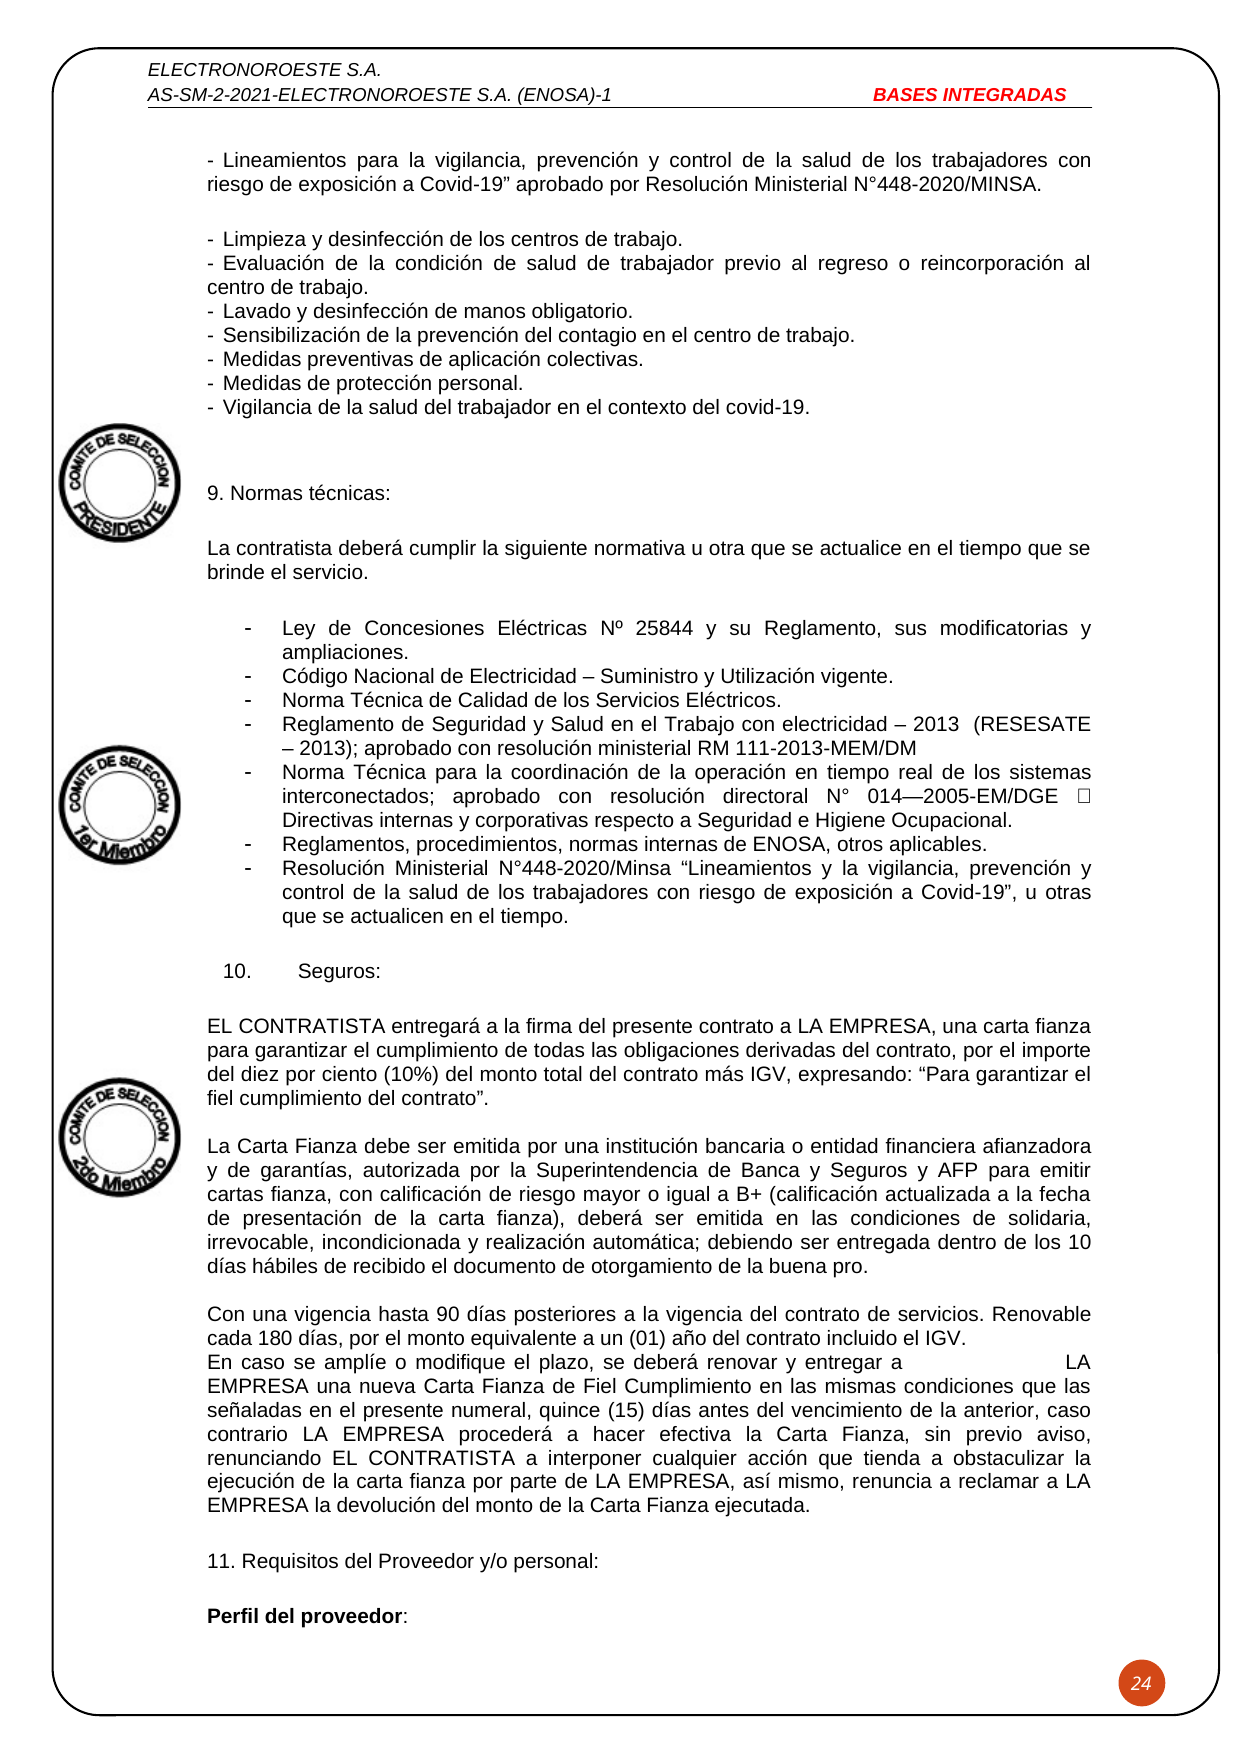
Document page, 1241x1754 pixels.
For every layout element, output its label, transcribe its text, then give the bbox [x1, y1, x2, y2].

text EL CONTRATISTA entregará a la firma del presente contrato a LA EMPRESA, una carta fianza para garantizar el cumplimiento de todas las obligaciones derivadas del contrato, por el importe del diez por ciento (10%) del monto total del contrato más IGV, expresando: “Para garantizar el fiel cumplimiento del contrato”. [207, 1014, 1092, 1110]
picture [57, 423, 182, 1199]
list Reglamento de Seguridad y Salud en el Trabajo con electricidad – 2013 (RESESATE – 2013); aprobado con resolución ministerial RM 111-2013-MEM/DM [244, 712, 1092, 759]
list Resolución Ministerial N°448-2020/Minsa “Lineamientos y la vigilancia, prevención y control de la salud de los trabajadores con riesgo de exposición a Covid-19”, u otras que se actualicen en el tiempo. [244, 856, 1092, 928]
text - Sensibilización de la prevención del contagio en el centro de trabajo. [207, 323, 1092, 347]
text La contratista deberá cumplir la siguiente normativa u otra que se actualice en el tiempo que se brinde el servicio. [207, 536, 1092, 584]
text - Evaluación de la condición de salud de trabajador previo al regreso o reincorporación al centro de trabajo. [207, 251, 1092, 299]
list Código Nacional de Electricidad – Suministro y Utilización vigente. [244, 663, 1092, 687]
text - Vigilancia de la salud del trabajador en el contexto del covid-19. [207, 394, 1092, 418]
text En caso se amplíe o modifique el plazo, se deberá renovar y entregar a LA EMPRESA una nueva Carta Fianza de Fiel Cumplimiento en las mismas condiciones que las señaladas en el presente numeral, quince (15) días antes del vencimiento de la anterior, caso contrario LA EMPRESA procederá a hacer efectiva la Carta Fianza, sin previo aviso, renunciando EL CONTRATISTA a interponer cualquier acción que tienda a obstaculizar la ejecución de la carta fianza por parte de LA EMPRESA, así mismo, renuncia a reclamar a LA EMPRESA la devolución del monto de la Carta Fianza ejecutada. [207, 1349, 1092, 1517]
text Perfil del proveedor: [207, 1604, 1092, 1628]
text - Medidas preventivas de aplicación colectivas. [207, 347, 1092, 371]
text La Carta Fianza debe ser emitida por una institución bancaria o entidad financiera afianzadora y de garantías, autorizada por la Superintendencia de Banca y Seguros y AFP para emitir cartas fianza, con calificación de riesgo mayor o igual a B+ (calificación actualizada a la fecha de presentación de la carta fianza), deberá ser emitida en las condiciones de solidaria, irrevocable, incondicionada y realización automática; debiendo ser entregada dentro de los 10 días hábiles de recibido el documento de otorgamiento de la buena pro. [207, 1134, 1092, 1278]
text - Limpieza y desinfección de los centros de trabajo. [207, 227, 1092, 251]
text 11. Requisitos del Proveedor y/o personal: [207, 1548, 1092, 1572]
list Norma Técnica de Calidad de los Servicios Eléctricos. [244, 687, 1092, 712]
text 10. Seguros: [207, 959, 1092, 983]
text - Lavado y desinfección de manos obligatorio. [207, 299, 1092, 323]
list Norma Técnica para la coordinación de la operación en tiempo real de los sistemas interconectados; aprobado con resolución directoral N° 014—2005-EM/DGE  Directivas internas y corporativas respecto a Seguridad e Higiene Ocupacional. [244, 759, 1092, 832]
text - Medidas de protección personal. [207, 371, 1092, 394]
list Reglamentos, procedimientos, normas internas de ENOSA, otros aplicables. [244, 832, 1092, 856]
text 9. Normas técnicas: [207, 481, 1092, 505]
text - Lineamientos para la vigilancia, prevención y control de la salud de los trabajadores con riesgo de exposición a Covid-19” aprobado por Resolución Ministerial N°448-2020/MINSA. [207, 148, 1092, 196]
text Con una vigencia hasta 90 días posteriores a la vigencia del contrato de servicios. Renovable cada 180 días, por el monto equivalente a un (01) año del contrato incluido el IGV. [207, 1302, 1092, 1349]
list Ley de Concesiones Eléctricas Nº 25844 y su Reglamento, sus modificatorias y ampliaciones. [244, 615, 1092, 663]
